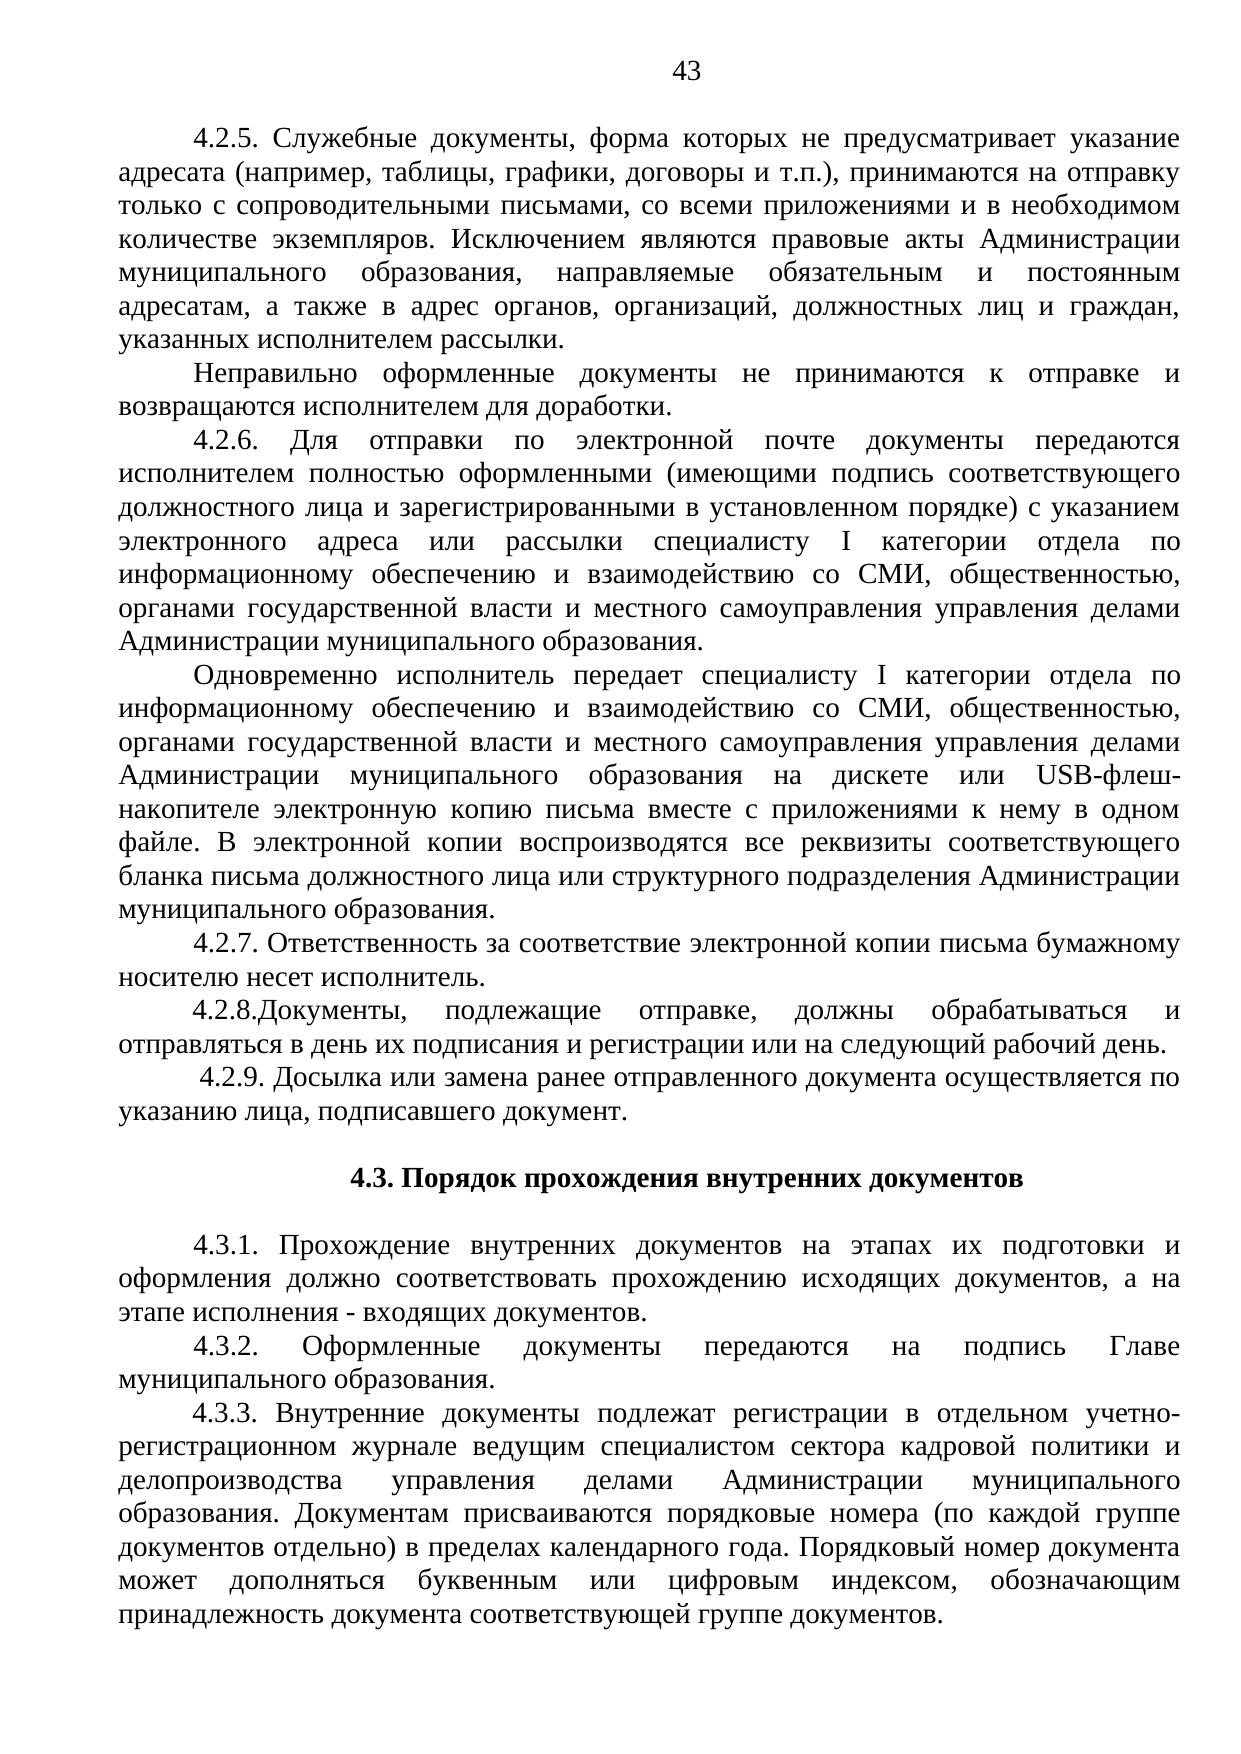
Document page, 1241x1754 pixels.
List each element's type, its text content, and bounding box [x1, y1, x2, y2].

text 4.3. Порядок прохождения внутренних документов [118, 1160, 1181, 1193]
text 4.2.8.Документы, подлежащие отправке, должны обрабатываться и отправляться в день их подписания и регистрации или на следующий рабочий день. [118, 992, 1181, 1059]
text 4.3.2. Оформленные документы передаются на подпись Главе муниципального образования. [118, 1328, 1181, 1395]
text Неправильно оформленные документы не принимаются к отправке и возвращаются исполнителем для доработки. [118, 355, 1181, 422]
text Одновременно исполнитель передает специалисту I категории отдела по информационному обеспечению и взаимодействию со СМИ, общественностью, органами государственной власти и местного самоуправления управления делами Администрации муниципального образования на дискете или USB-флеш-накопителе электронную копию письма вместе с приложениями к нему в одном файле. В электронной копии воспроизводятся все реквизиты соответствующего бланка письма должностного лица или структурного подразделения Администрации муниципального образования. [118, 657, 1181, 925]
text 4.3.3. Внутренние документы подлежат регистрации в отдельном учетно-регистрационном журнале ведущим специалистом сектора кадровой политики и делопроизводства управления делами Администрации муниципального образования. Документам присваиваются порядковые номера (по каждой группе документов отдельно) в пределах календарного года. Порядковый номер документа может дополняться буквенным или цифровым индексом, обозначающим принадлежность документа соответствующей группе документов. [118, 1395, 1181, 1629]
text 4.2.7. Ответственность за соответствие электронной копии письма бумажному носителю несет исполнитель. [118, 925, 1181, 992]
text 4.2.5. Служебные документы, форма которых не предусматривает указание адресата (например, таблицы, графики, договоры и т.п.), принимаются на отправку только с сопроводительными письмами, со всеми приложениями и в необходимом количестве экземпляров. Исключением являются правовые акты Администрации муниципального образования, направляемые обязательным и постоянным адресатам, а также в адрес органов, организаций, должностных лиц и граждан, указанных исполнителем рассылки. [118, 120, 1181, 355]
text 4.2.6. Для отправки по электронной почте документы передаются исполнителем полностью оформленными (имеющими подпись соответствующего должностного лица и зарегистрированными в установленном порядке) с указанием электронного адреса или рассылки специалисту I категории отдела по информационному обеспечению и взаимодействию со СМИ, общественностью, органами государственной власти и местного самоуправления управления делами Администрации муниципального образования. [118, 422, 1181, 657]
text 4.2.9. Досылка или замена ранее отправленного документа осуществляется по указанию лица, подписавшего документ. [118, 1059, 1181, 1126]
text 4.3.1. Прохождение внутренних документов на этапах их подготовки и оформления должно соответствовать прохождению исходящих документов, а на этапе исполнения - входящих документов. [118, 1227, 1181, 1328]
